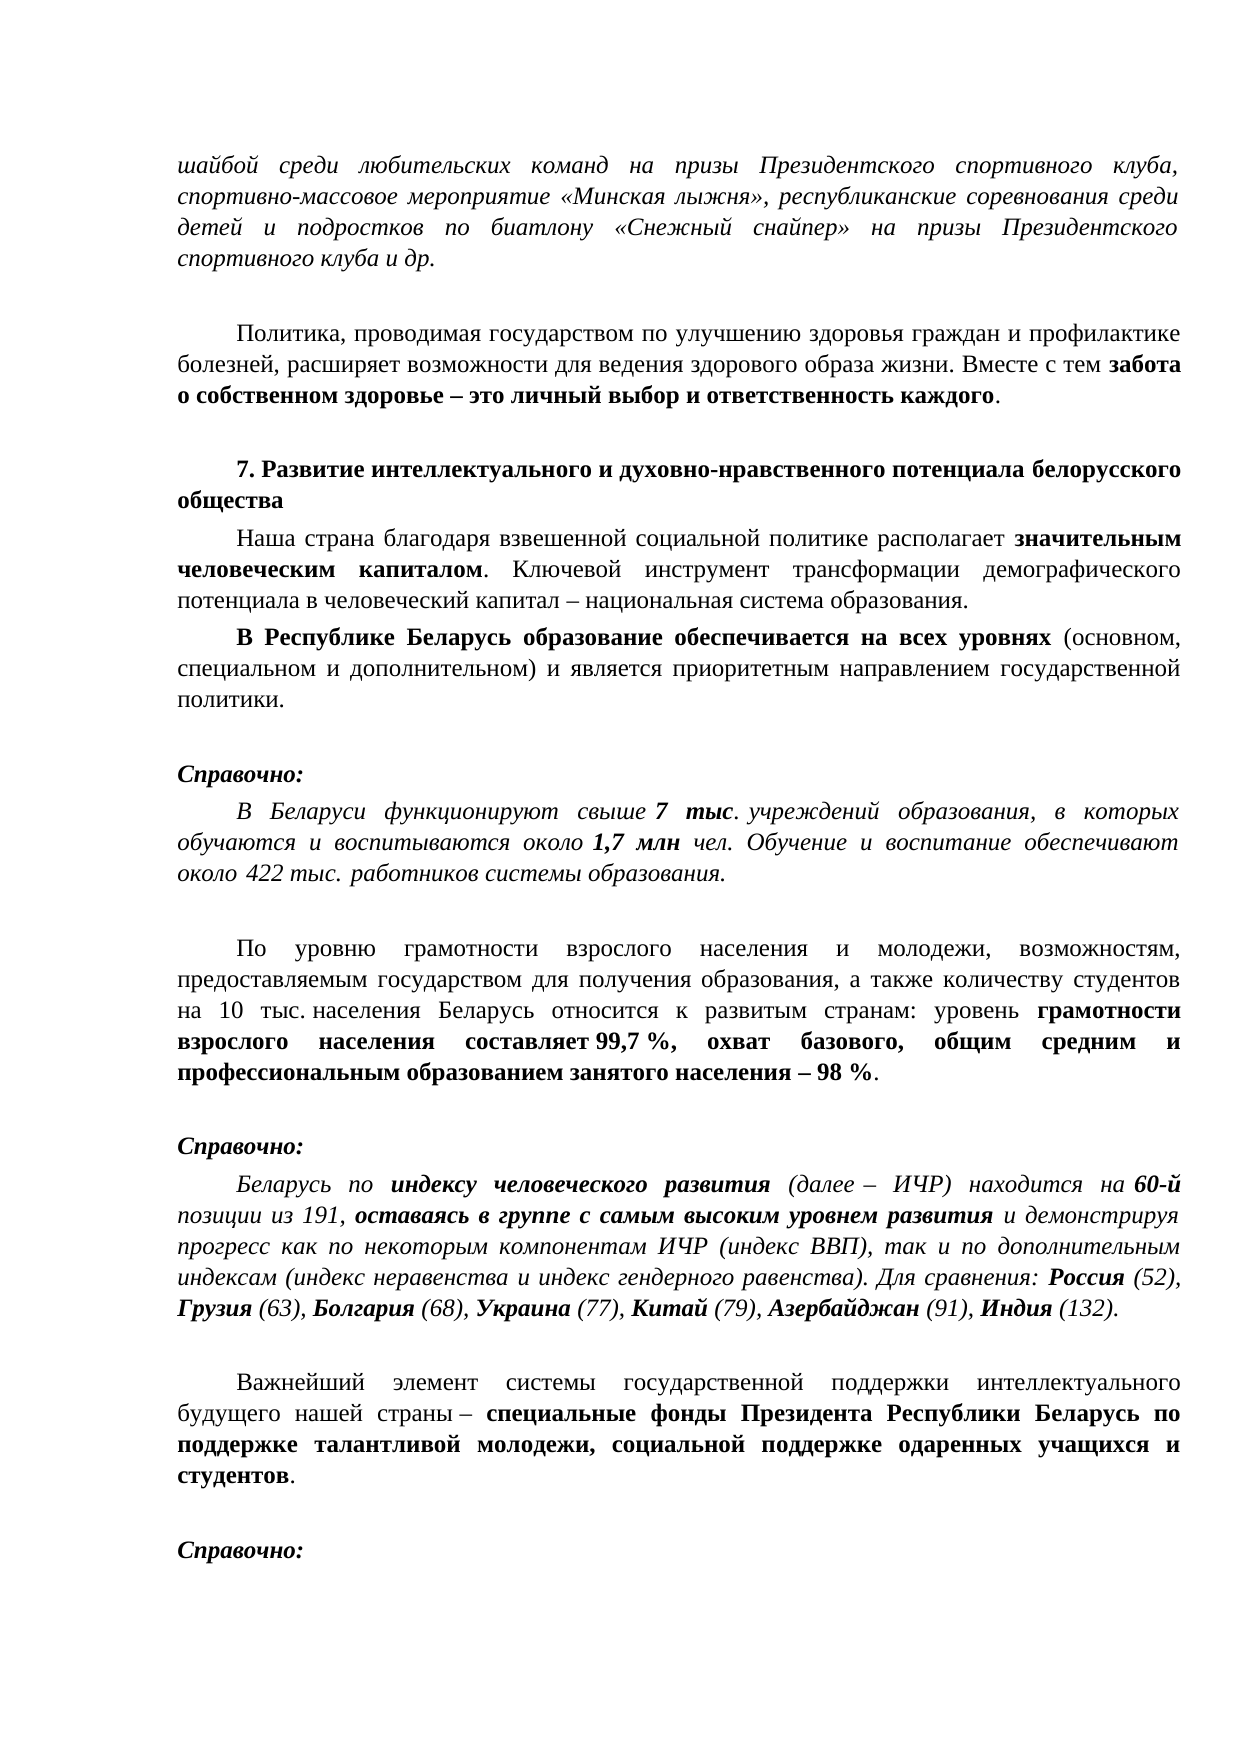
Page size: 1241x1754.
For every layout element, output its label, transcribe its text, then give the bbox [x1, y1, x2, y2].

text Беларусь по индексу человеческого развития (далее – ИЧР) находится на 60-й позиции из 191, оставаясь в группе с самым высоким уровнем развития и демонстрируя прогресс как по некоторым компонентам ИЧР (индекс ВВП), так и по дополнительным индексам (индекс неравенства и индекс гендерного равенства). Для сравнения: Россия (52), Грузия (63), Болгария (68), Украина (77), Китай (79), Азербайджан (91), Индия (132). [177, 1169, 1181, 1322]
text Справочно: [177, 1131, 1181, 1160]
text Справочно: [177, 1535, 1181, 1564]
text Справочно: [177, 759, 1181, 787]
text В Беларуси функционируют свыше 7 тыс. учреждений образования, в которых обучаются и воспитываются около 1,7 млн чел. Обучение и воспитание обеспечивают около 422 тыс. работников системы образования. [177, 796, 1181, 887]
text Политика, проводимая государством по улучшению здоровья граждан и профилактике болезней, расширяет возможности для ведения здорового образа жизни. Вместе с тем забота о собственном здоровье – это личный выбор и ответственность каждого. [177, 318, 1181, 408]
text В Республике Беларусь образование обеспечивается на всех уровнях (основном, специальном и дополнительном) и является приоритетным направлением государственной политики. [177, 622, 1181, 713]
text 7. Развитие интеллектуального и духовно-нравственного потенциала белорусского общества [177, 454, 1181, 514]
text По уровню грамотности взрослого населения и молодежи, возможностям, предоставляемым государством для получения образования, а также количеству студентов на 10 тыс. населения Беларусь относится к развитым странам: уровень грамотности взрослого населения составляет 99,7 %, охват базового, общим средним и профессиональным образованием занятого населения – 98 %. [177, 933, 1181, 1086]
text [177, 150, 1181, 272]
text Важнейший элемент системы государственной поддержки интеллектуального будущего нашей страны – специальные фонды Президента Республики Беларусь по поддержке талантливой молодежи, социальной поддержке одаренных учащихся и студентов. [177, 1367, 1181, 1489]
text Наша страна благодаря взвешенной социальной политике располагает значительным человеческим капиталом. Ключевой инструмент трансформации демографического потенциала в человеческий капитал – национальная система образования. [177, 523, 1181, 613]
